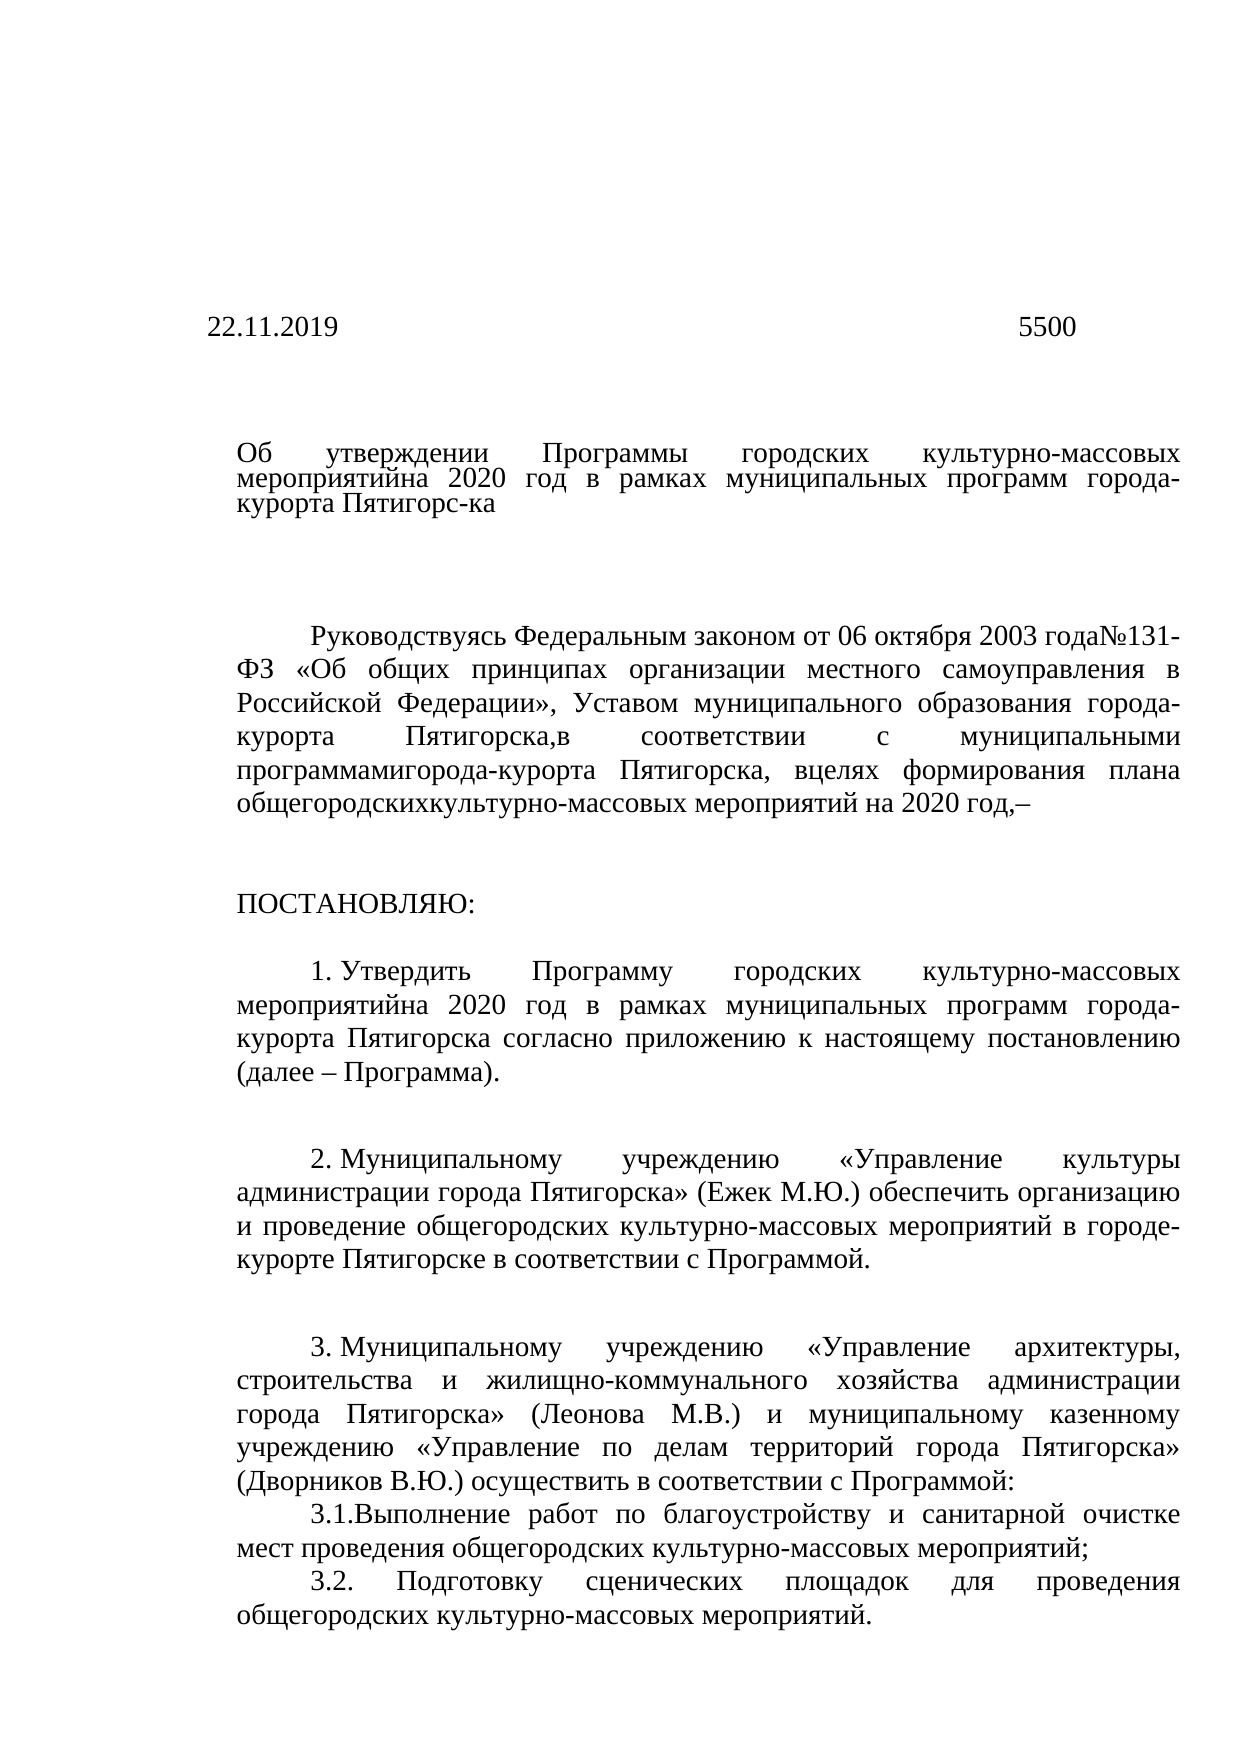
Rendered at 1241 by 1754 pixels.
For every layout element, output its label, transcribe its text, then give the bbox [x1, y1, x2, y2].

list 3.1.Выполнение работ по благоустройству и санитарной очистке мест проведения общегородских культурно-массовых мероприятий; [236, 1496, 1181, 1563]
text Руководствуясь Федеральным законом от 06 октября 2003 года№131-ФЗ «Об общих принципах организации местного самоуправления в Российской Федерации», Уставом муниципального образования города-курорта Пятигорска,в соответствии с муниципальными программамигорода-курорта Пятигорска, вцелях формирования плана общегородскихкультурно-массовых мероприятий на 2020 год,– [236, 618, 1181, 819]
list 3.2. Подготовку сценических площадок для проведения общегородских культурно-массовых мероприятий. [236, 1563, 1181, 1631]
list Утвердить Программу городских культурно-массовых мероприятийна 2020 год в рамках муниципальных программ города-курорта Пятигорска согласно приложению к настоящему постановлению (далее – Программа). [236, 953, 1181, 1087]
list Муниципальному учреждению «Управление архитектуры, строительства и жилищно-коммунального хозяйства администрации города Пятигорска» (Леонова М.В.) и муниципальному казенному учреждению «Управление по делам территорий города Пятигорска» (Дворников В.Ю.) осуществить в соответствии с Программой: [236, 1329, 1181, 1496]
text 22.11.2019 5500 [207, 315, 1181, 342]
text Об утверждении Программы городских культурно-массовых мероприятийна 2020 год в рамках муниципальных программ города-курорта Пятигорс-ка [236, 443, 1181, 518]
text ПОСТАНОВЛЯЮ: [236, 886, 1181, 920]
list Муниципальному учреждению «Управление культуры администрации города Пятигорска» (Ежек М.Ю.) обеспечить организацию и проведение общегородских культурно-массовых мероприятий в городе-курорте Пятигорске в соответствии с Программой. [236, 1141, 1181, 1275]
